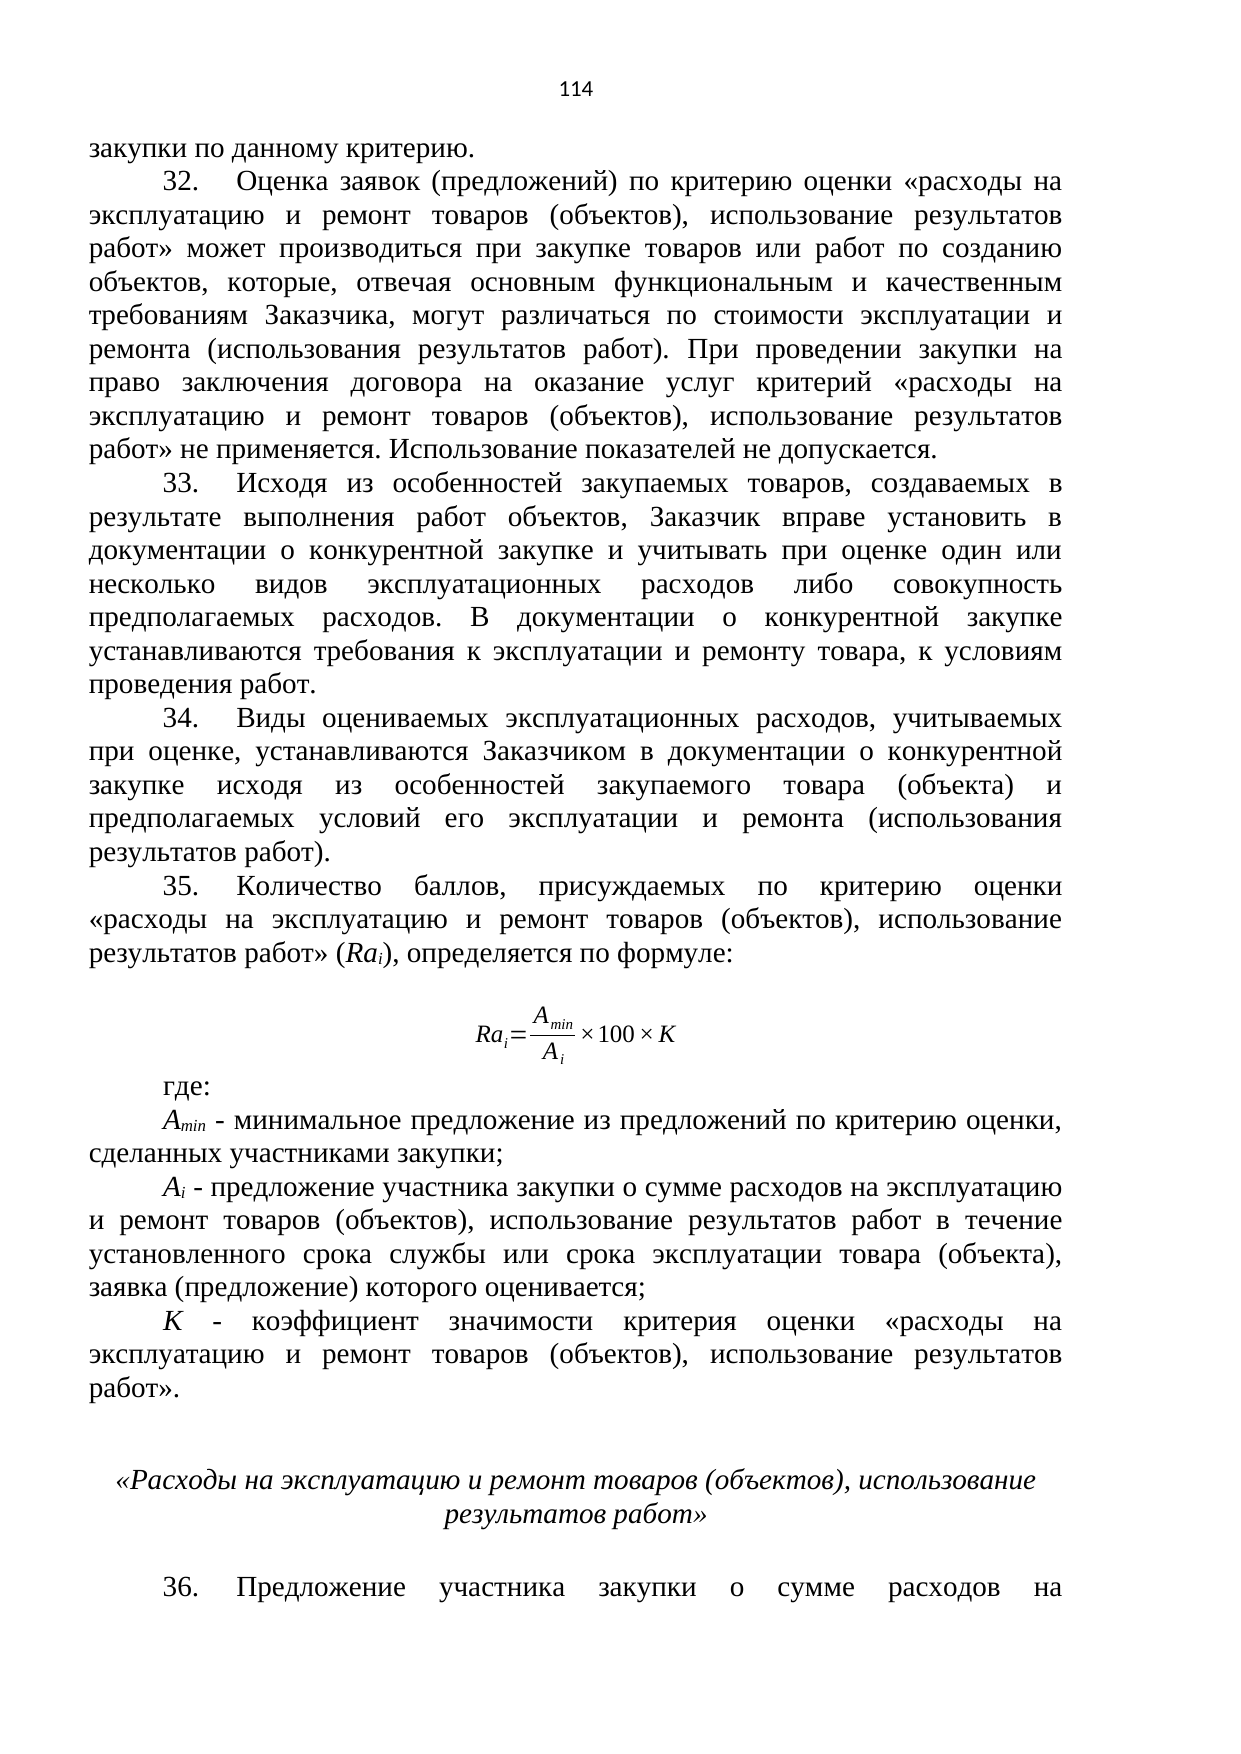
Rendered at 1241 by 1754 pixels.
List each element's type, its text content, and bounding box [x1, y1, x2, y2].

list Количество баллов, присуждаемых по критерию оценки «расходы на эксплуатацию и ремонт товаров (объектов), использование результатов работ» (Rai), определяется по формуле: [88, 868, 1063, 968]
text «Расходы на эксплуатацию и ремонт товаров (объектов), использование результатов работ» [88, 1462, 1063, 1529]
list Оценка заявок (предложений) по критерию оценки «расходы на эксплуатацию и ремонт товаров (объектов), использование результатов работ» может производиться при закупке товаров или работ по созданию объектов, которые, отвечая основным функциональным и качественным требованиям Заказчика, могут различаться по стоимости эксплуатации и ремонта (использования результатов работ). При проведении закупки на право заключения договора на оказание услуг критерий «расходы на эксплуатацию и ремонт товаров (объектов), использование результатов работ» не применяется. Использование показателей не допускается. [88, 163, 1063, 465]
text Ai - предложение участника закупки о сумме расходов на эксплуатацию и ремонт товаров (объектов), использование результатов работ в течение установленного срока службы или срока эксплуатации товара (объекта), заявка (предложение) которого оценивается; [88, 1169, 1063, 1303]
text Amin - минимальное предложение из предложений по критерию оценки, сделанных участниками закупки; [88, 1102, 1063, 1169]
list Исходя из особенностей закупаемых товаров, создаваемых в результате выполнения работ объектов, Заказчик вправе установить в документации о конкурентной закупке и учитывать при оценке один или несколько видов эксплуатационных расходов либо совокупность предполагаемых расходов. В документации о конкурентной закупке устанавливаются требования к эксплуатации и ремонту товара, к условиям проведения работ. [88, 465, 1063, 700]
text где: [88, 1068, 1063, 1102]
text К - коэффициент значимости критерия оценки «расходы на эксплуатацию и ремонт товаров (объектов), использование результатов работ». [88, 1303, 1063, 1404]
list Договор заключается на условиях указанных в заявке участника закупки по данному критерию. [88, 130, 1063, 163]
list Виды оцениваемых эксплуатационных расходов, учитываемых при оценке, устанавливаются Заказчиком в документации о конкурентной закупке исходя из особенностей закупаемого товара (объекта) и предполагаемых условий его эксплуатации и ремонта (использования результатов работ). [88, 700, 1063, 868]
